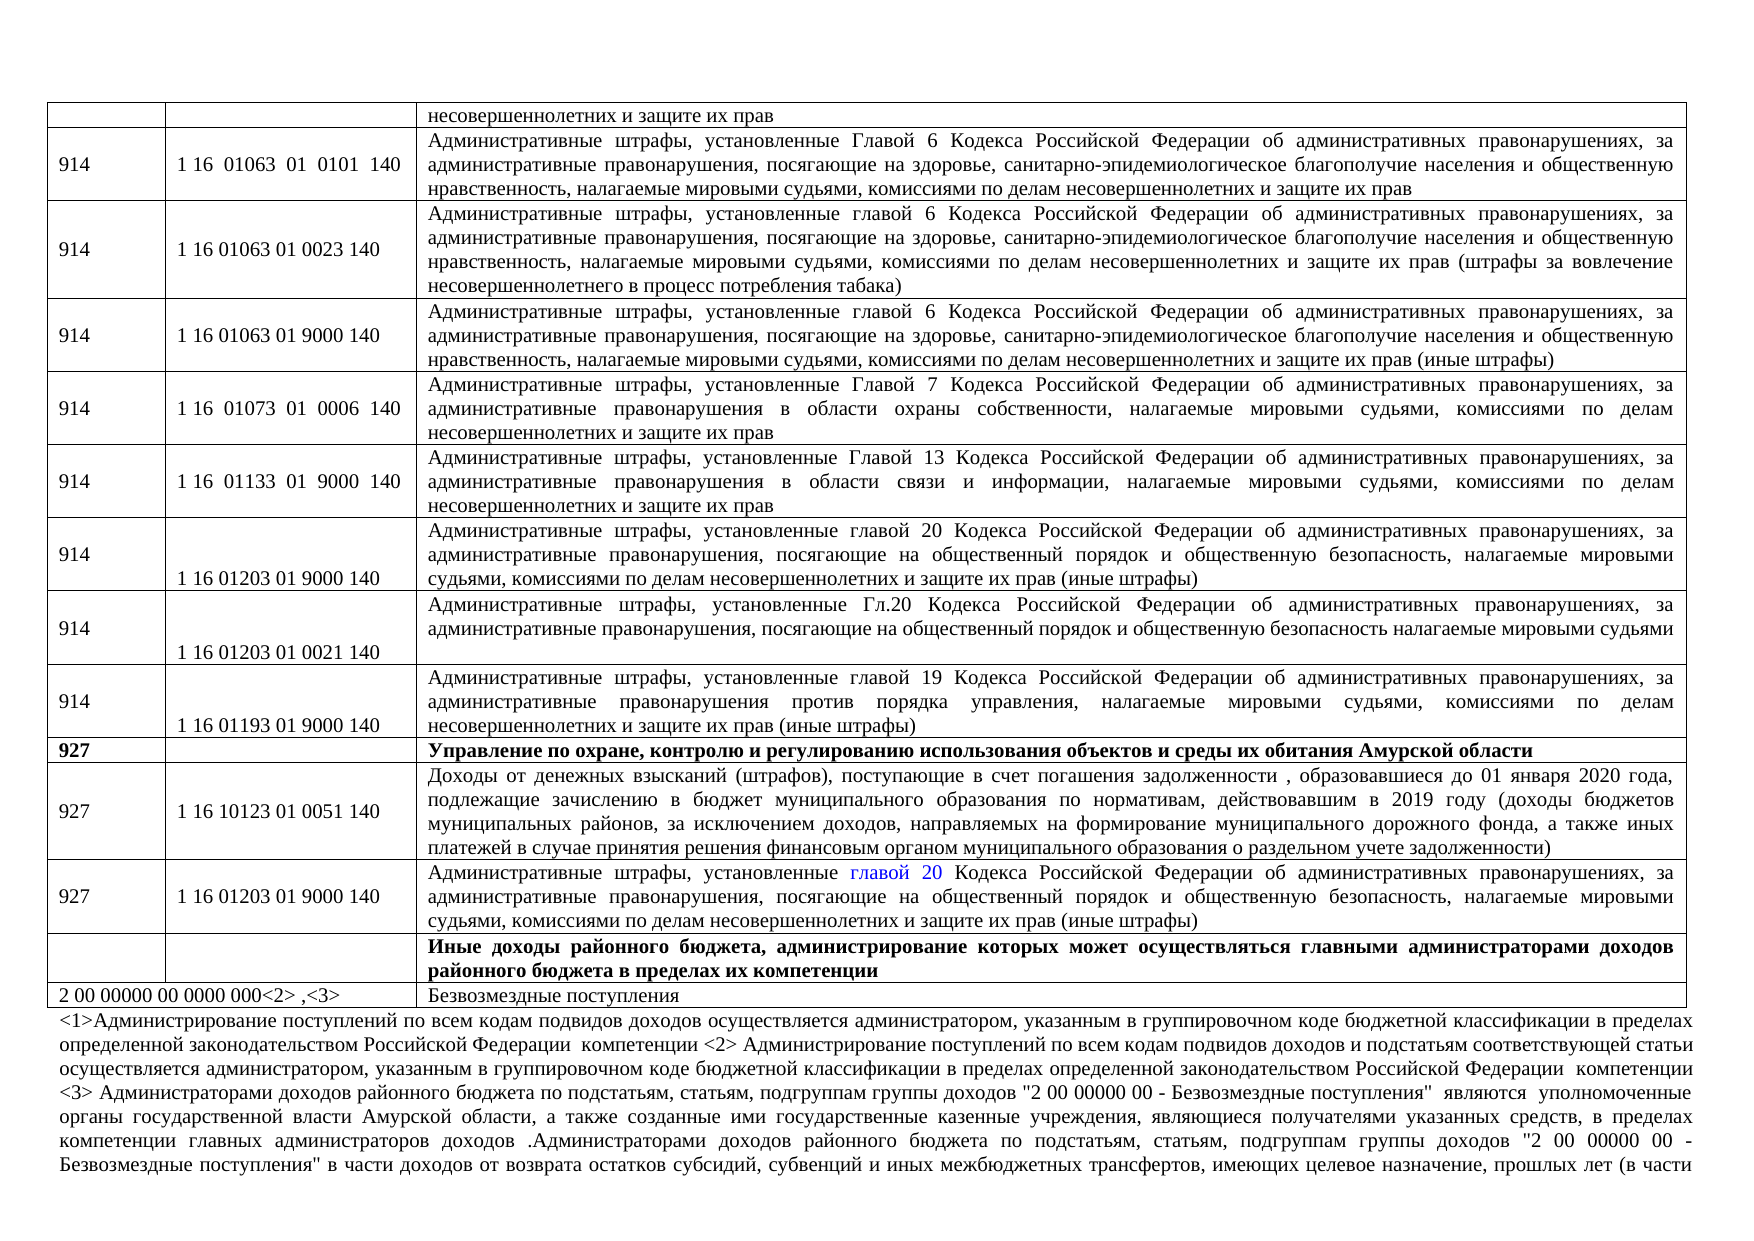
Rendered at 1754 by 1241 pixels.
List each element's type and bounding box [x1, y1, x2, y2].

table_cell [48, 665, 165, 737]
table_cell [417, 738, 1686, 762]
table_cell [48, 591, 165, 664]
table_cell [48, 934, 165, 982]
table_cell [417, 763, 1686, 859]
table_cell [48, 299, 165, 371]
text [59, 1008, 1695, 1176]
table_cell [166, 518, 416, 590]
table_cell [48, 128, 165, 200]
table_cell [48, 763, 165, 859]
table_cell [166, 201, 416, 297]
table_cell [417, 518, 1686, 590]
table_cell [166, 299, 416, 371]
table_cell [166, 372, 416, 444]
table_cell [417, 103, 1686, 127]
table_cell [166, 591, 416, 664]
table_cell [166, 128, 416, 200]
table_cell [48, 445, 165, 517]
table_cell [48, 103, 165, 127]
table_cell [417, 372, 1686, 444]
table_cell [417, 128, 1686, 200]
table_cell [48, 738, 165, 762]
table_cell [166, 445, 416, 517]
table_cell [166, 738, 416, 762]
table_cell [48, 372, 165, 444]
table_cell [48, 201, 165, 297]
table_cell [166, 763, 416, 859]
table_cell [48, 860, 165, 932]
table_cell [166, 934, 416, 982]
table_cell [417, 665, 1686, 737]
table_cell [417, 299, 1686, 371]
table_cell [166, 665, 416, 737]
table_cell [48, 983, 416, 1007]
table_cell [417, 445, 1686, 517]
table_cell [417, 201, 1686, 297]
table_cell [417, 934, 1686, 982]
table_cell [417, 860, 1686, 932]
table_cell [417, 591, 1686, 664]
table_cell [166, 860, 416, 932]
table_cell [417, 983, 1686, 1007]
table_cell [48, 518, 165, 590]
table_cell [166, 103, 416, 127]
